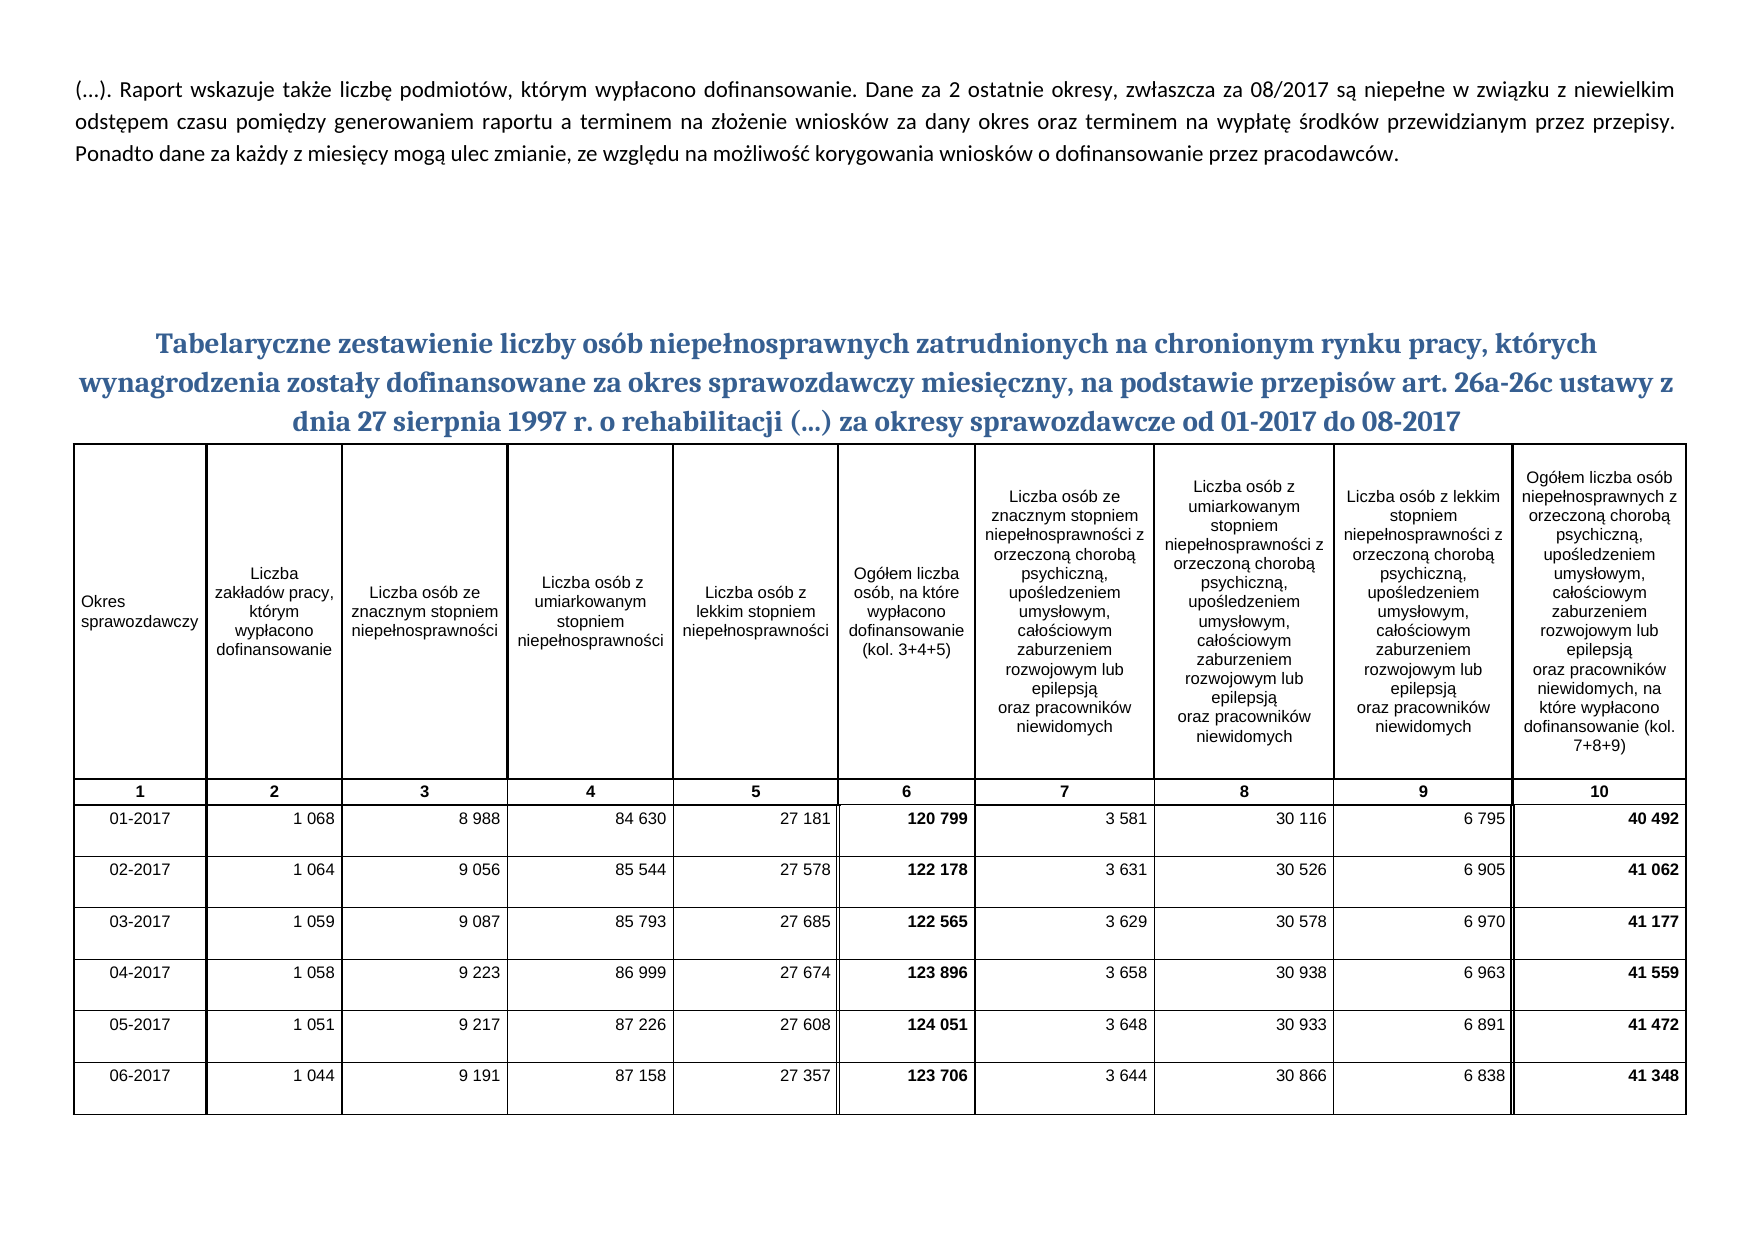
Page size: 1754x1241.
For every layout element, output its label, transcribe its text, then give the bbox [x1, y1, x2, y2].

table_cell 85 793 [508, 908, 673, 959]
table_cell 27 357 [674, 1063, 836, 1113]
table_cell 6 963 [1334, 960, 1510, 1010]
table_cell 3 644 [976, 1063, 1154, 1113]
table_header Ogółem liczba osób niepełnosprawnych z orzeczoną chorobą psychiczną, upośledzeniem umysłowym, całościowym zaburzeniem rozwojowym lub epilepsją oraz pracowników niewidomych, na które wypłacono dofinansowanie (kol. 7+8+9) [1514, 445, 1685, 777]
table_cell 6 838 [1334, 1063, 1510, 1113]
table_cell 124 051 [840, 1011, 974, 1062]
table_cell 9 223 [343, 960, 507, 1010]
table_header Liczba osób z lekkim stopniem niepełnosprawności z orzeczoną chorobą psychiczną, upośledzeniem umysłowym, całościowym zaburzeniem rozwojowym lub epilepsją oraz pracowników niewidomych [1335, 445, 1511, 777]
table_cell 1 064 [208, 857, 341, 907]
table_cell 30 933 [1155, 1011, 1333, 1062]
table_cell 3 [343, 780, 507, 804]
table_cell 27 685 [674, 908, 836, 959]
table_cell 30 526 [1155, 857, 1333, 907]
table_cell 6 970 [1334, 908, 1510, 959]
table_cell 06-2017 [75, 1063, 205, 1113]
table_cell 87 226 [508, 1011, 673, 1062]
table_cell 03-2017 [75, 908, 205, 959]
table_cell 2 [208, 780, 341, 804]
table_cell 27 181 [674, 806, 836, 856]
table_cell 6 [839, 780, 974, 804]
table_cell 9 056 [343, 857, 507, 907]
table_cell 1 059 [208, 908, 341, 959]
table_cell 41 472 [1515, 1011, 1685, 1062]
table_cell 7 [976, 780, 1154, 804]
table_cell 3 631 [976, 857, 1154, 907]
table_cell 30 578 [1155, 908, 1333, 959]
table_cell 1 068 [208, 806, 341, 856]
table_cell 4 [508, 780, 673, 804]
table_cell 87 158 [508, 1063, 673, 1113]
table_header Liczba osób ze znacznym stopniem niepełnosprawności [343, 445, 506, 777]
table_cell 123 896 [840, 960, 974, 1010]
table_cell 41 177 [1515, 908, 1685, 959]
table_cell 30 866 [1155, 1063, 1333, 1113]
table_cell 3 581 [976, 806, 1154, 856]
table_cell 122 565 [840, 908, 974, 959]
table_cell 9 217 [343, 1011, 507, 1062]
table_cell 10 [1514, 780, 1685, 804]
table_cell 41 062 [1515, 857, 1685, 907]
table_cell 27 578 [674, 857, 836, 907]
table_cell 1 044 [208, 1063, 341, 1113]
table_cell 6 905 [1334, 857, 1510, 907]
table_header Liczba osób z umiarkowanym stopniem niepełnosprawności [509, 445, 672, 777]
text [75, 75, 1679, 167]
table_cell 9 191 [343, 1063, 507, 1113]
table_cell 9 087 [343, 908, 507, 959]
table_cell 1 [75, 780, 205, 804]
table_header Ogółem liczba osób, na które wypłacono dofinansowanie (kol. 3+4+5) [839, 445, 974, 777]
table_cell 30 116 [1155, 806, 1333, 856]
table_cell 02-2017 [75, 857, 205, 907]
table_cell 120 799 [840, 805, 974, 856]
table_cell 40 492 [1515, 805, 1685, 856]
table_cell 27 674 [674, 960, 836, 1010]
table_cell 30 938 [1155, 960, 1333, 1010]
table_cell 1 051 [208, 1011, 341, 1062]
table_cell 8 [1155, 780, 1333, 804]
table_cell 04-2017 [75, 960, 205, 1010]
table_cell 6 891 [1334, 1011, 1510, 1062]
table_cell 85 544 [508, 857, 673, 907]
table_cell 3 658 [976, 960, 1154, 1010]
subtitle Tabelaryczne zestawienie liczby osób niepełnosprawnych zatrudnionych na chronionym rynku pracy, których wynagrodzenia zostały dofinansowane za okres sprawozdawczy miesięczny, na podstawie przepisów art. 26a-26c ustawy z dnia 27 sierpnia 1997 r. o rehabilitacji (...) za okresy sprawozdawcze od 01-2017 do 08-2017 [75, 328, 1679, 438]
table_cell 05-2017 [75, 1011, 205, 1062]
table_cell 27 608 [674, 1011, 836, 1062]
table_cell 9 [1334, 780, 1511, 804]
table_header Okres sprawozdawczy [75, 445, 205, 777]
table_cell 1 058 [208, 960, 341, 1010]
table_header Liczba osób z lekkim stopniem niepełnosprawności [674, 445, 837, 777]
table_cell 3 648 [976, 1011, 1154, 1062]
table_cell 6 795 [1334, 806, 1510, 856]
table_header Liczba zakładów pracy, którym wypłacono dofinansowanie [208, 445, 341, 777]
table_cell 84 630 [508, 806, 673, 856]
table_cell 5 [674, 780, 837, 804]
table_cell 3 629 [976, 908, 1154, 959]
table_cell 122 178 [840, 857, 974, 907]
table_cell 01-2017 [75, 806, 205, 856]
table_cell 8 988 [343, 806, 507, 856]
table_header Liczba osób ze znacznym stopniem niepełnosprawności z orzeczoną chorobą psychiczną, upośledzeniem umysłowym, całościowym zaburzeniem rozwojowym lub epilepsją oraz pracowników niewidomych [976, 445, 1153, 777]
table_header Liczba osób z umiarkowanym stopniem niepełnosprawności z orzeczoną chorobą psychiczną, upośledzeniem umysłowym, całościowym zaburzeniem rozwojowym lub epilepsją oraz pracowników niewidomych [1155, 445, 1333, 777]
table_cell 123 706 [840, 1063, 974, 1113]
table_cell 86 999 [508, 960, 673, 1010]
table_cell 41 348 [1515, 1063, 1685, 1113]
table_cell 41 559 [1515, 960, 1685, 1010]
